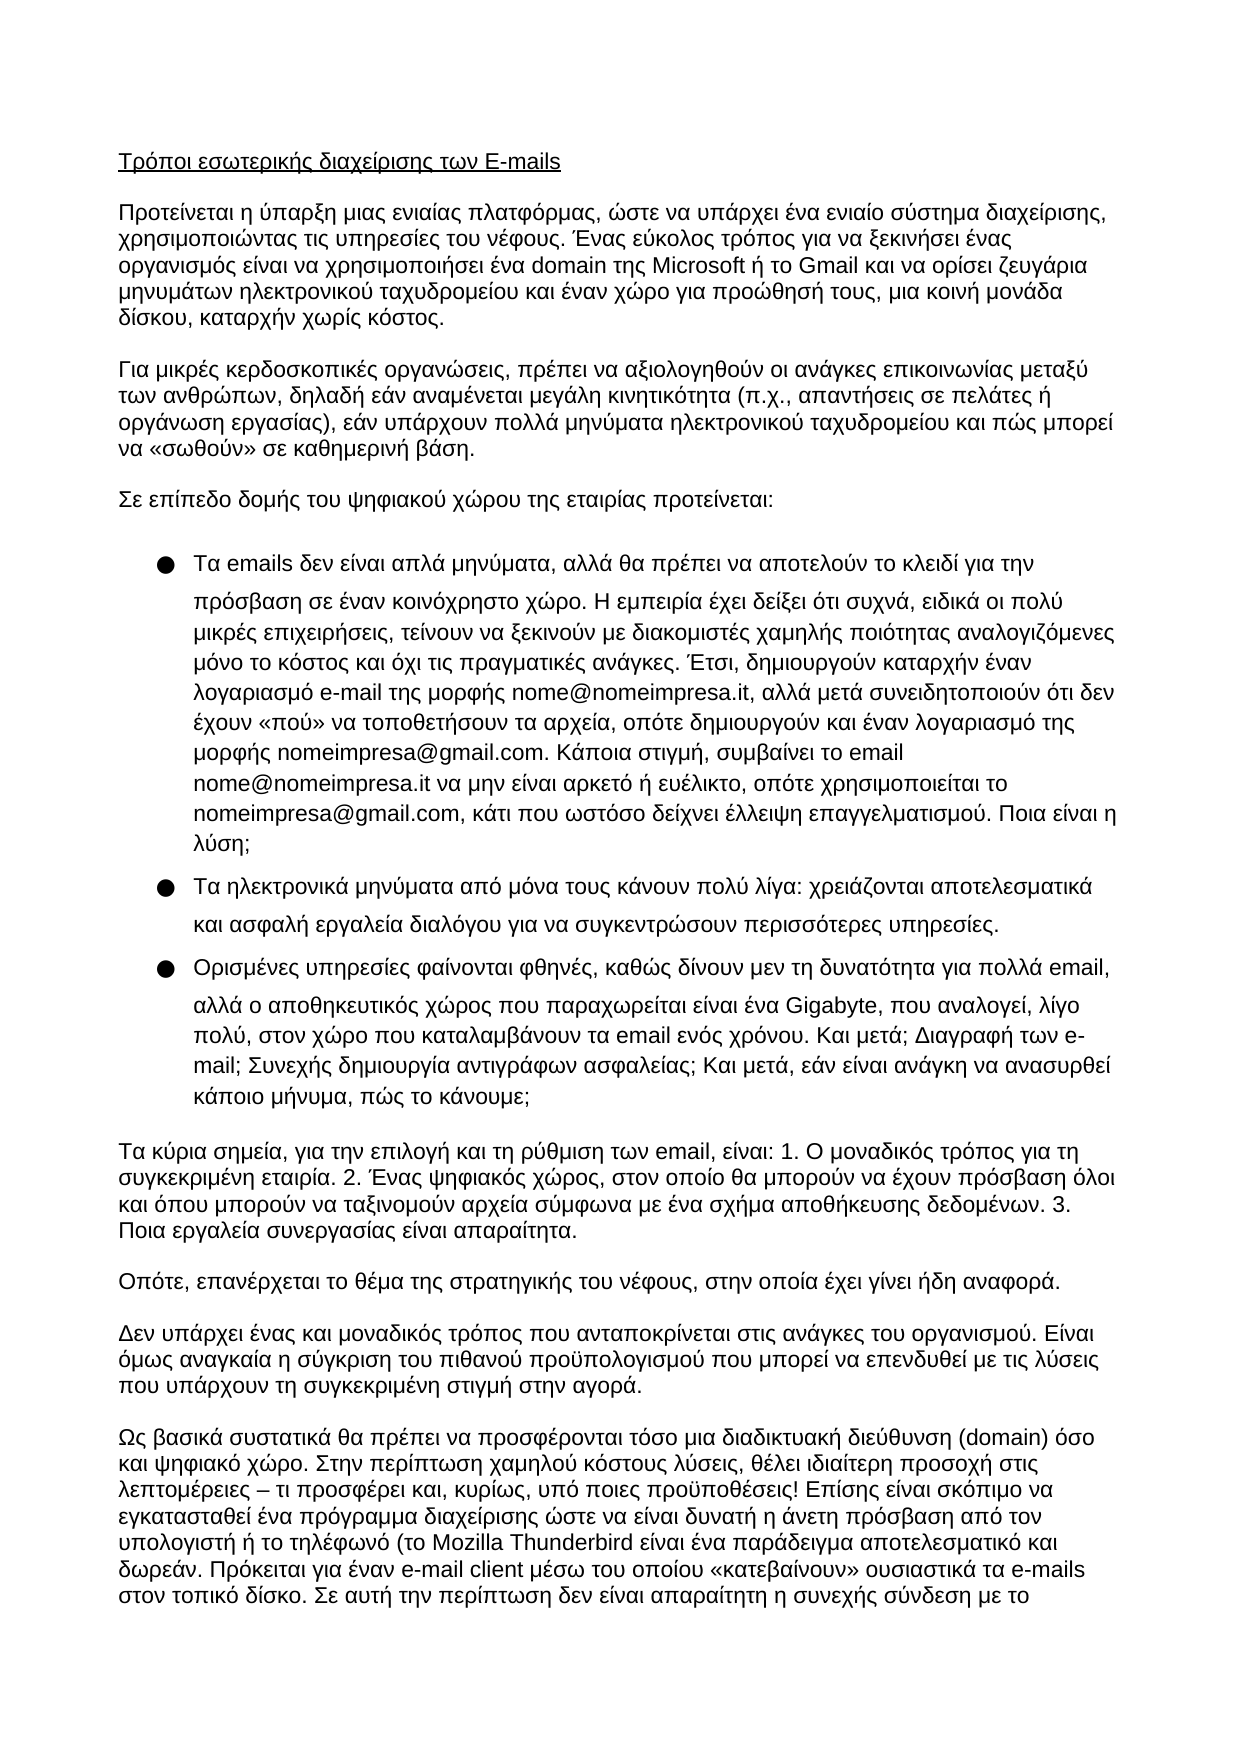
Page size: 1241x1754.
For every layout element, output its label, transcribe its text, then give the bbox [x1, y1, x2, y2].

list Τα emails δεν είναι απλά μηνύματα, αλλά θα πρέπει να αποτελούν το κλειδί για την πρόσβαση σε έναν κοινόχρηστο χώρο. Η εμπειρία έχει δείξει ότι συχνά, ειδικά οι πολύ μικρές επιχειρήσεις, τείνουν να ξεκινούν με διακομιστές χαμηλής ποιότητας αναλογιζόμενες μόνο το κόστος και όχι τις πραγματικές ανάγκες. Έτσι, δημιουργούν καταρχήν έναν λογαριασμό e-mail της μορφής nome@nomeimpresa.it, αλλά μετά συνειδητοποιούν ότι δεν έχουν «πού» να τοποθετήσουν τα αρχεία, οπότε δημιουργούν και έναν λογαριασμό της μορφής nomeimpresa@gmail.com. Κάποια στιγμή, συμβαίνει το email nome@nomeimpresa.it να μην είναι αρκετό ή ευέλικτο, οπότε χρησιμοποιείται το nomeimpresa@gmail.com, κάτι που ωστόσο δείχνει έλλειψη επαγγελματισμού. Ποια είναι η λύση; [156, 537, 1122, 856]
text Για μικρές κερδοσκοπικές οργανώσεις, πρέπει να αξιολογηθούν οι ανάγκες επικοινωνίας μεταξύ των ανθρώπων, δηλαδή εάν αναμένεται μεγάλη κινητικότητα (π.χ., απαντήσεις σε πελάτες ή οργάνωση εργασίας), εάν υπάρχουν πολλά μηνύματα ηλεκτρονικού ταχυδρομείου και πώς μπορεί να «σωθούν» σε καθημερινή βάση. [118, 356, 1122, 461]
list Ορισμένες υπηρεσίες φαίνονται φθηνές, καθώς δίνουν μεν τη δυνατότητα για πολλά email, αλλά ο αποθηκευτικός χώρος που παραχωρείται είναι ένα Gigabyte, που αναλογεί, λίγο πολύ, στον χώρο που καταλαμβάνουν τα email ενός χρόνου. Και μετά; Διαγραφή των e-mail; Συνεχής δημιουργία αντιγράφων ασφαλείας; Και μετά, εάν είναι ανάγκη να ανασυρθεί κάποιο μήνυμα, πώς το κάνουμε; [156, 941, 1122, 1109]
text Δεν υπάρχει ένας και μοναδικός τρόπος που ανταποκρίνεται στις ανάγκες του οργανισμού. Είναι όμως αναγκαία η σύγκριση του πιθανού προϋπολογισμού που μπορεί να επενδυθεί με τις λύσεις που υπάρχουν τη συγκεκριμένη στιγμή στην αγορά. [118, 1320, 1122, 1399]
text Τρόποι εσωτερικής διαχείρισης των E-mails [118, 148, 1122, 174]
text Σε επίπεδο δομής του ψηφιακού χώρου της εταιρίας προτείνεται: [118, 486, 1122, 512]
text Προτείνεται η ύπαρξη μιας ενιαίας πλατφόρμας, ώστε να υπάρχει ένα ενιαίο σύστημα διαχείρισης, χρησιμοποιώντας τις υπηρεσίες του νέφους. Ένας εύκολος τρόπος για να ξεκινήσει ένας οργανισμός είναι να χρησιμοποιήσει ένα domain της Microsoft ή το Gmail και να ορίσει ζευγάρια μηνυμάτων ηλεκτρονικού ταχυδρομείου και έναν χώρο για προώθησή τους, μια κοινή μονάδα δίσκου, καταρχήν χωρίς κόστος. [118, 199, 1122, 331]
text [118, 1424, 1122, 1608]
text Τα κύρια σημεία, για την επιλογή και τη ρύθμιση των email, είναι: 1. Ο μοναδικός τρόπος για τη συγκεκριμένη εταιρία. 2. Ένας ψηφιακός χώρος, στον οποίο θα μπορούν να έχουν πρόσβαση όλοι και όπου μπορούν να ταξινομούν αρχεία σύμφωνα με ένα σχήμα αποθήκευσης δεδομένων. 3. Ποια εργαλεία συνεργασίας είναι απαραίτητα. [118, 1138, 1122, 1243]
text Οπότε, επανέρχεται το θέμα της στρατηγικής του νέφους, στην οποία έχει γίνει ήδη αναφορά. [118, 1268, 1122, 1295]
list Τα ηλεκτρονικά μηνύματα από μόνα τους κάνουν πολύ λίγα: χρειάζονται αποτελεσματικά και ασφαλή εργαλεία διαλόγου για να συγκεντρώσουν περισσότερες υπηρεσίες. [156, 860, 1122, 937]
